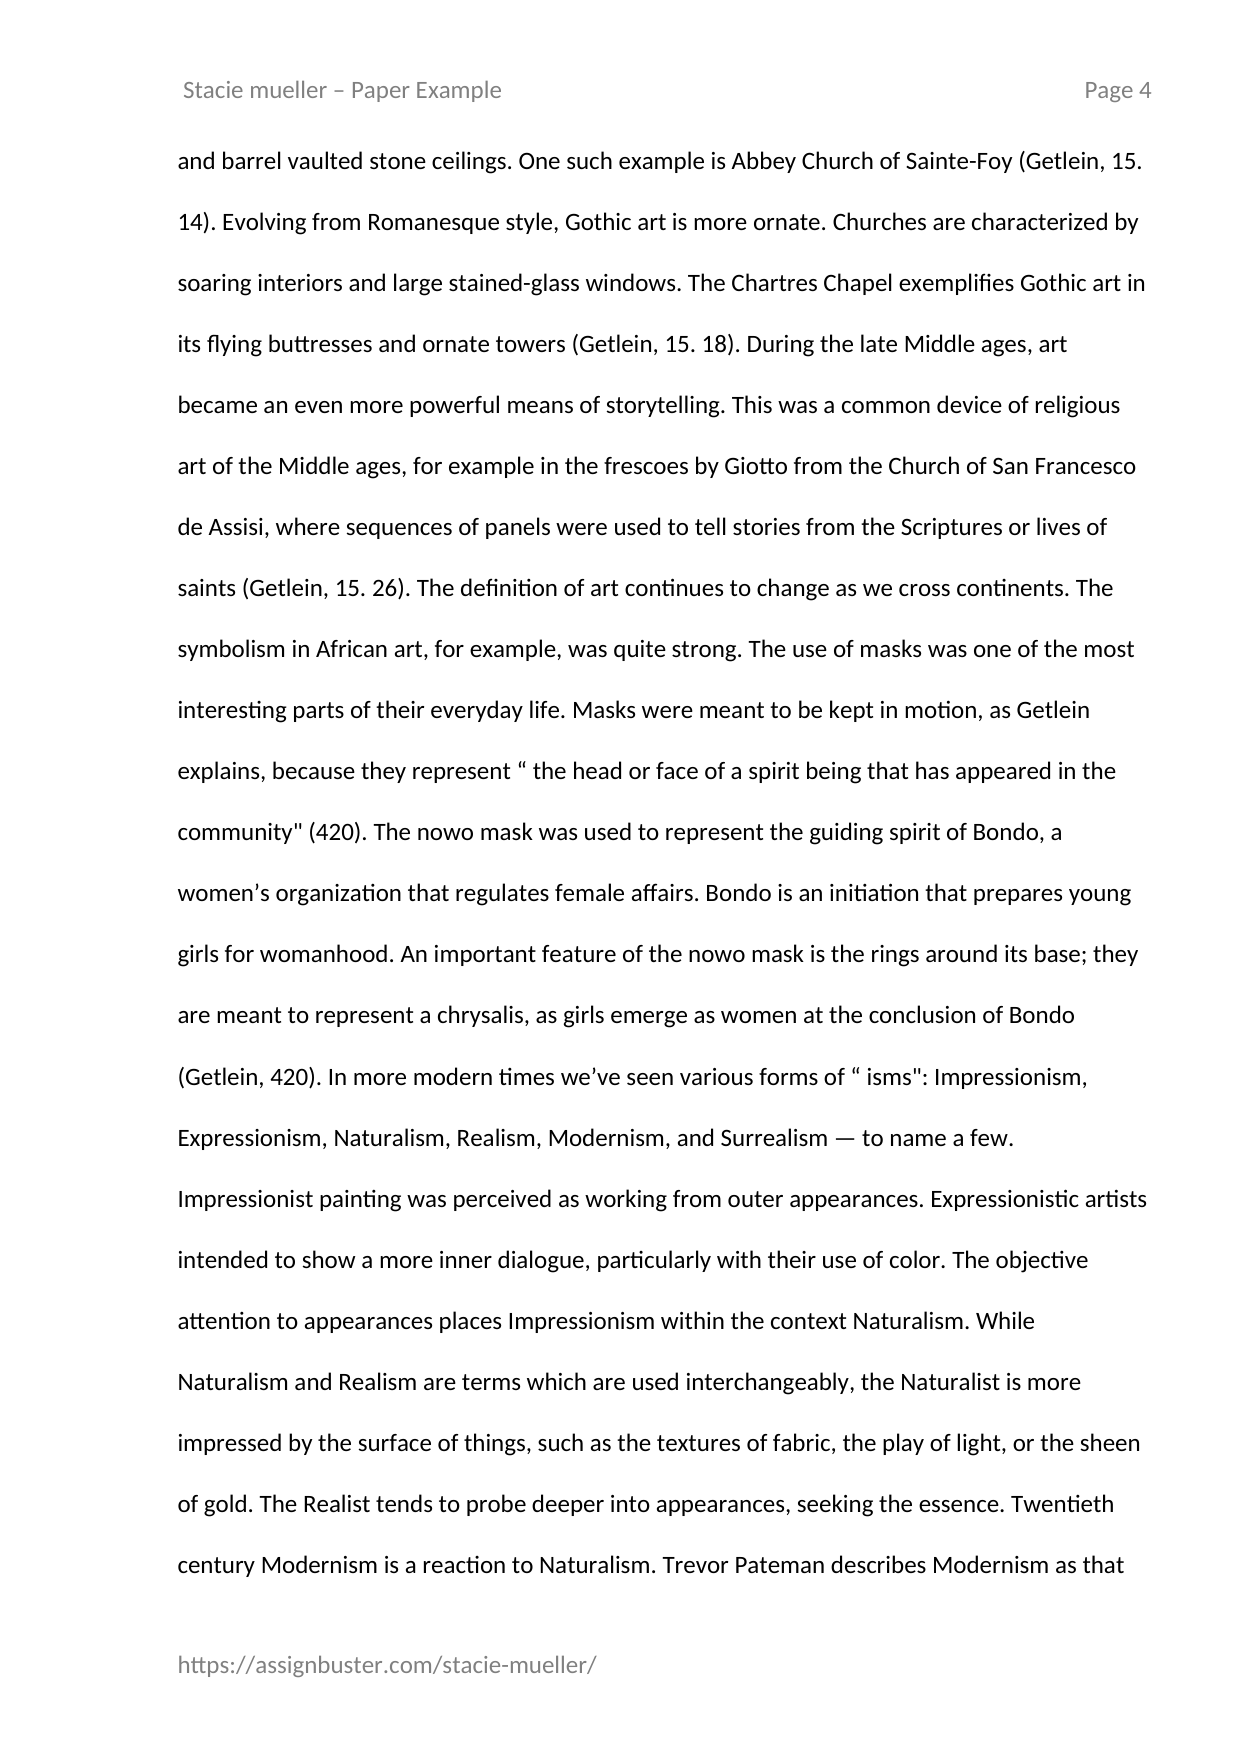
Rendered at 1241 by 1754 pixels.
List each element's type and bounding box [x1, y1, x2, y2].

text [177, 145, 1152, 1579]
